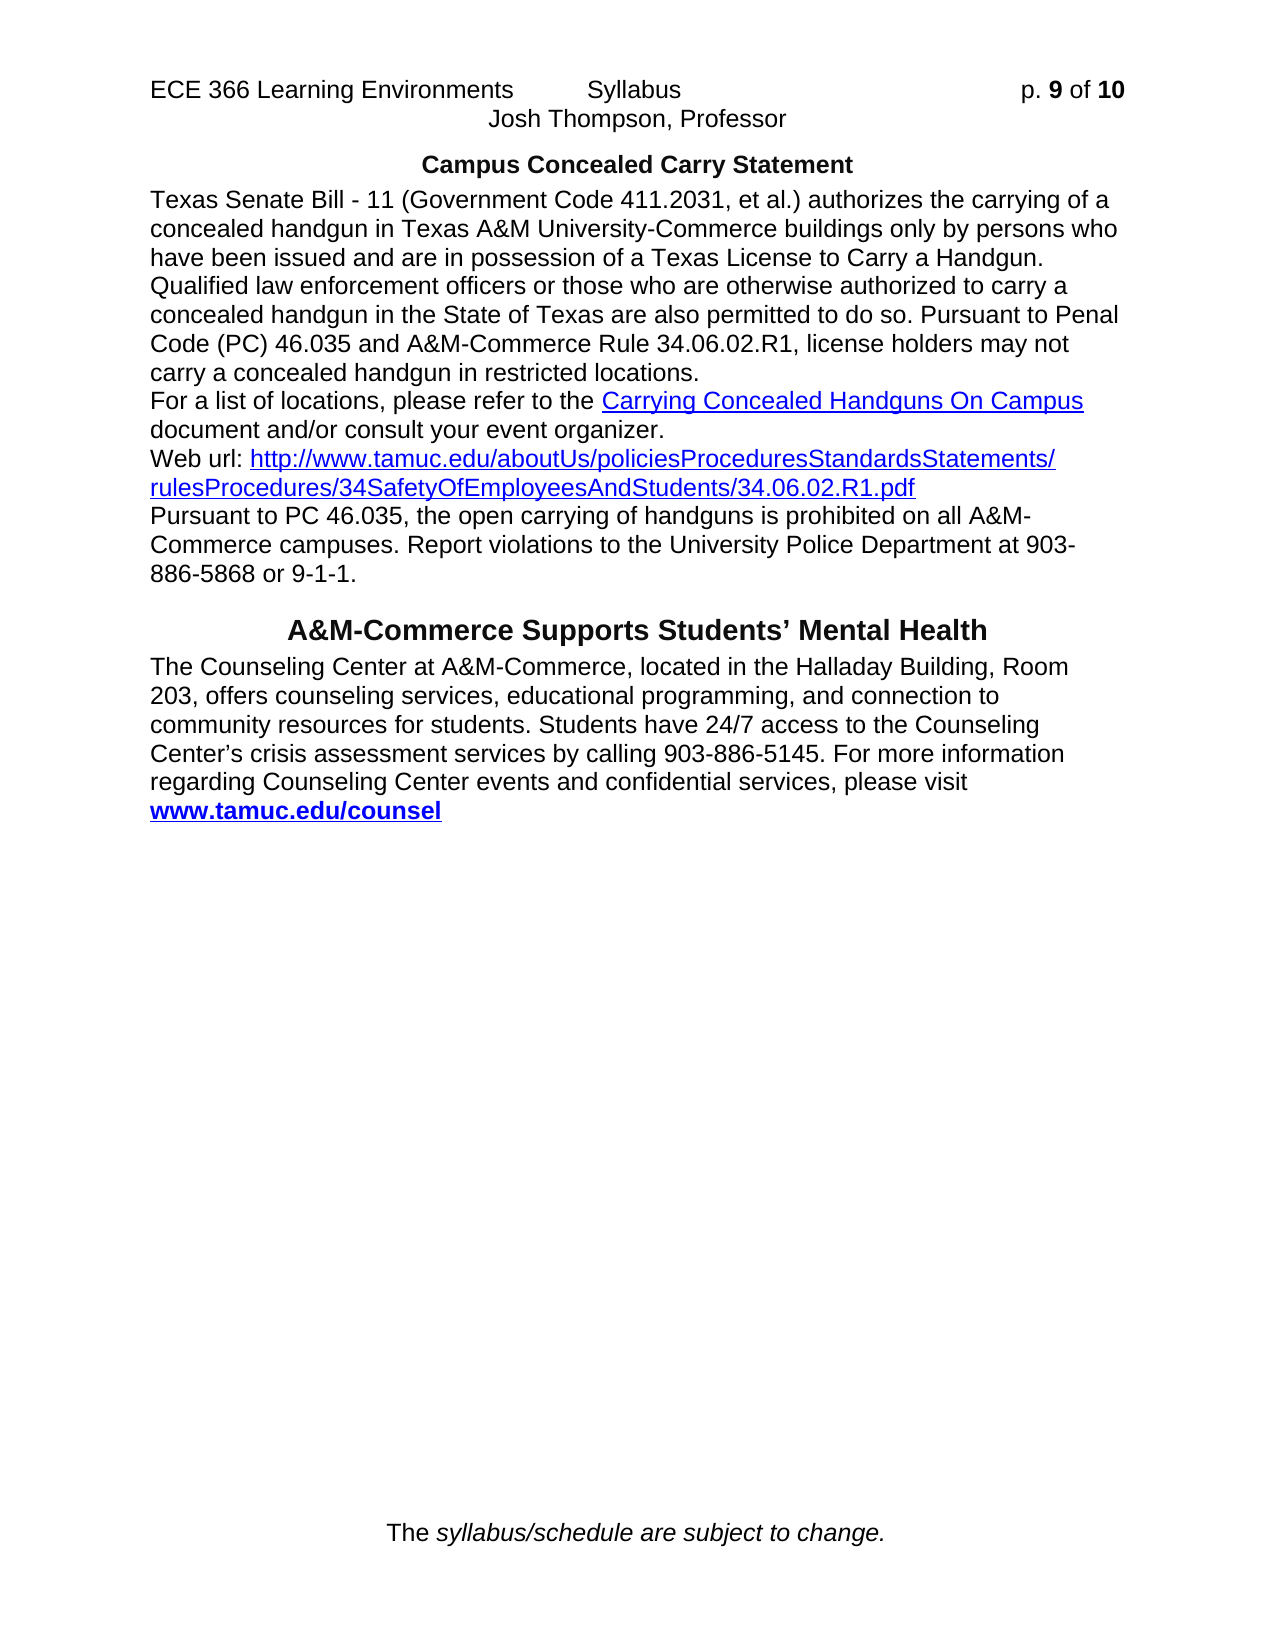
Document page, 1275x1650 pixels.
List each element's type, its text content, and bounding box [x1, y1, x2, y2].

text The Counseling Center at A&M-Commerce, located in the Halladay Building, Room 203, offers counseling services, educational programming, and connection to community resources for students. Students have 24/7 access to the Counseling Center’s crisis assessment services by calling 903-886-5145. For more information regarding Counseling Center events and confidential services, please visit www.tamuc.edu/counsel [150, 652, 1125, 825]
subtitle Campus Concealed Carry Statement [150, 150, 1125, 179]
subtitle A&M-Commerce Supports Students’ Mental Health [150, 612, 1125, 646]
text Texas Senate Bill - 11 (Government Code 411.2031, et al.) authorizes the carrying of a concealed handgun in Texas A&M University-Commerce buildings only by persons who have been issued and are in possession of a Texas License to Carry a Handgun. Qualified law enforcement officers or those who are otherwise authorized to carry a concealed handgun in the State of Texas are also permitted to do so. Pursuant to Penal Code (PC) 46.035 and A&M-Commerce Rule 34.06.02.R1, license holders may not carry a concealed handgun in restricted locations. [150, 185, 1125, 386]
text document and/or consult your event organizer. [150, 415, 1125, 444]
text For a list of locations, please refer to the Carrying Concealed Handguns On Campus [150, 386, 1125, 415]
text Pursuant to PC 46.035, the open carrying of handguns is prohibited on all A&M-Commerce campuses. Report violations to the University Police Department at 903-886-5868 or 9-1-1. [150, 501, 1125, 587]
text Web url: http://www.tamuc.edu/aboutUs/policiesProceduresStandardsStatements/rulesProcedures/34SafetyOfEmployeesAndStudents/34.06.02.R1.pdf [150, 444, 1125, 501]
